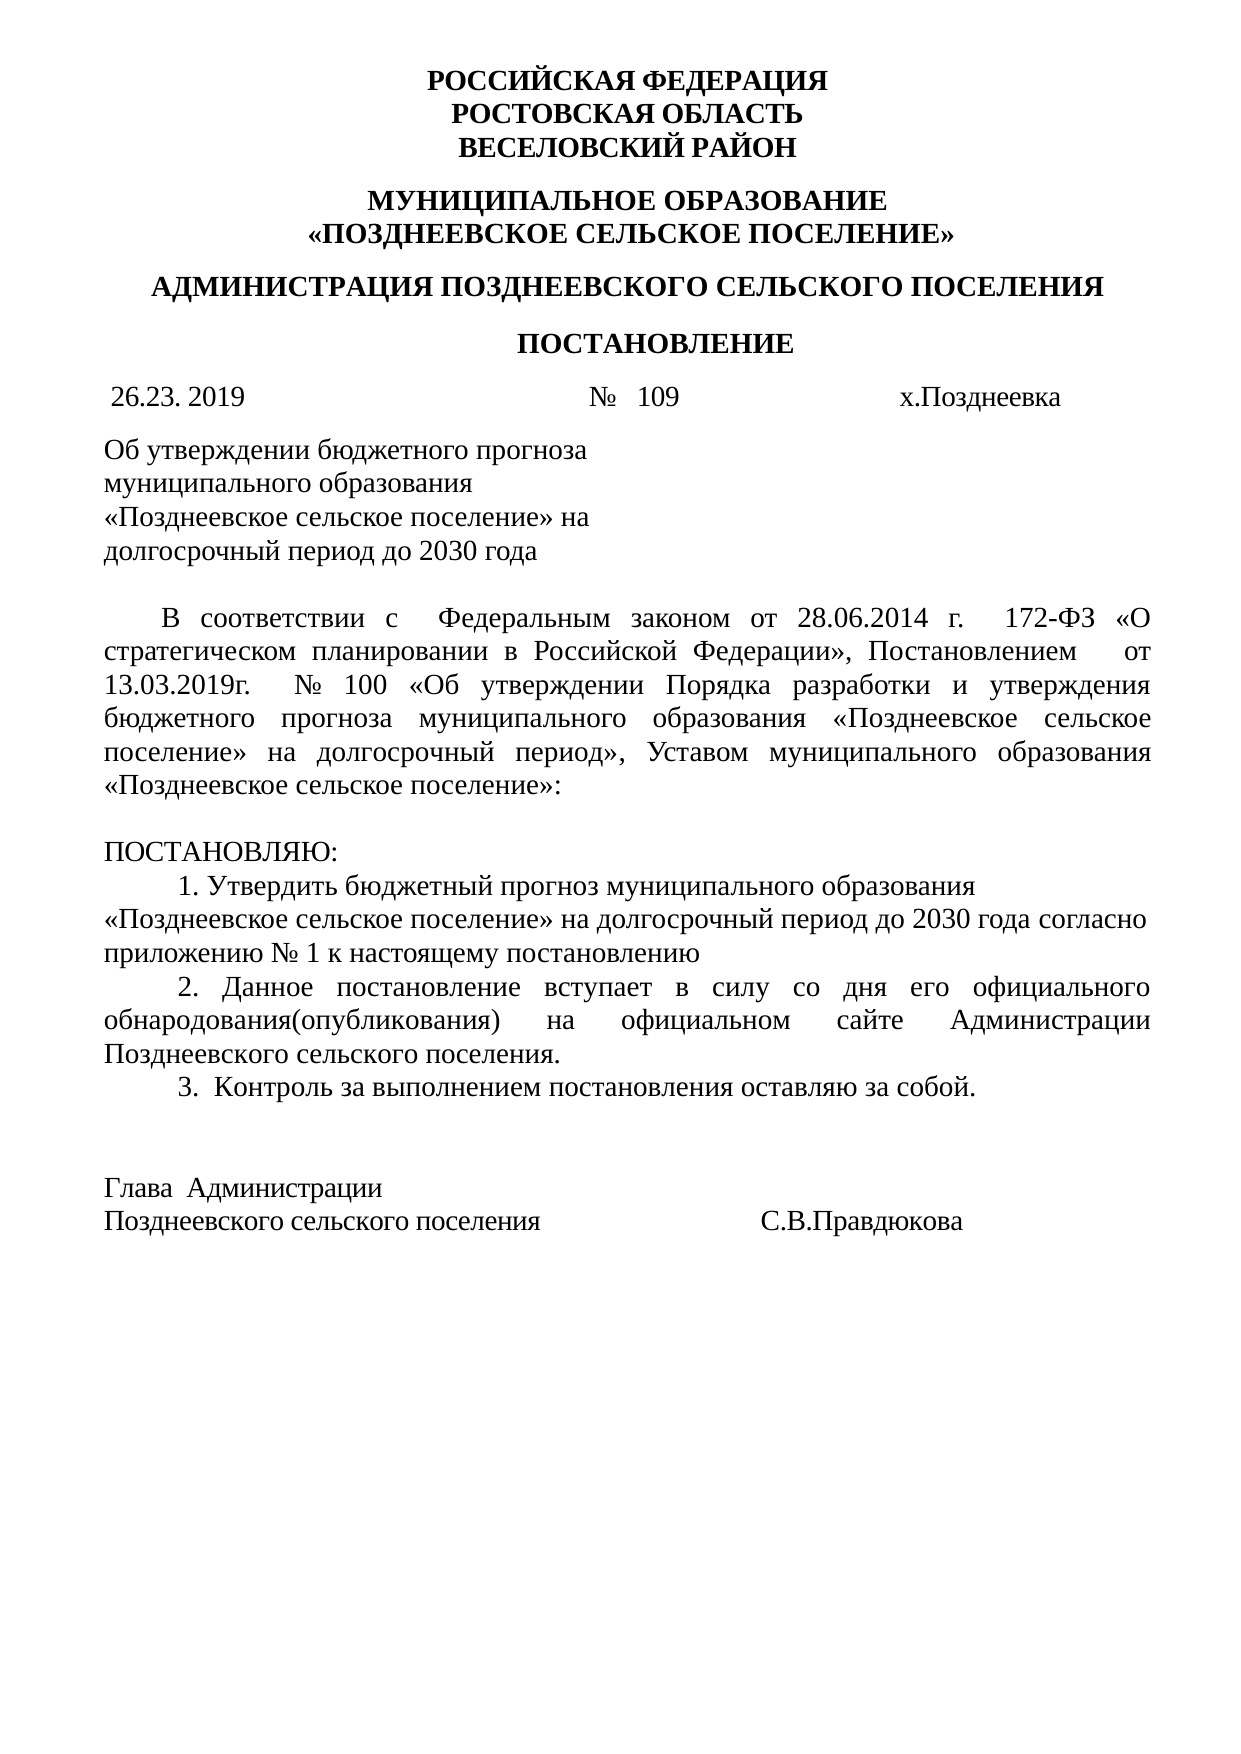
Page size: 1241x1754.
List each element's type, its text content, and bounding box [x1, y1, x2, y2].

text Об утверждении бюджетного прогноза муниципального образования «Позднеевское сельское поселение» на долгосрочный период до 2030 года [103, 432, 664, 566]
text В соответствии с Федеральным законом от 28.06.2014 г. 172-ФЗ «О стратегическом планировании в Российской Федерации», Постановлением от 13.03.2019г. № 100 «Об утверждении Порядка разработки и утверждения бюджетного прогноза муниципального образования «Позднеевское сельское поселение» на долгосрочный период», Уставом муниципального образования «Позднеевское сельское поселение»: [103, 600, 1152, 801]
text ПОСТАНОВЛЯЮ: [103, 834, 1152, 868]
text Глава Администрации [103, 1170, 1152, 1203]
text РОСТОВСКАЯ ОБЛАСТЬ [103, 97, 1152, 130]
text ПОСТАНОВЛЕНИЕ [103, 327, 1152, 360]
text 2. Данное постановление вступает в силу со дня его официального обнародования(опубликования) на официальном сайте Администрации Позднеевского сельского поселения. [103, 969, 1152, 1069]
text Позднеевского сельского поселения С.В.Правдюкова [103, 1203, 1152, 1237]
text РОССИЙСКАЯ ФЕДЕРАЦИЯ [103, 63, 1152, 97]
text «ПОЗДНЕЕВСКОЕ СЕЛЬСКОЕ ПОСЕЛЕНИЕ» [103, 216, 1152, 250]
text АДМИНИСТРАЦИЯ ПОЗДНЕЕВСКОГО СЕЛЬСКОГО ПОСЕЛЕНИЯ [103, 269, 1152, 303]
text МУНИЦИПАЛЬНОЕ ОБРАЗОВАНИЕ [103, 183, 1152, 216]
text 26.23. 2019 № 109 х.Позднеевка [103, 379, 1152, 413]
text 1. Утвердить бюджетный прогноз муниципального образования «Позднеевское сельское поселение» на долгосрочный период до 2030 года согласно приложению № 1 к настоящему постановлению [103, 868, 1152, 969]
text 3. Контроль за выполнением постановления оставляю за собой. [103, 1069, 1152, 1103]
text ВЕСЕЛОВСКИЙ РАЙОН [103, 130, 1152, 164]
